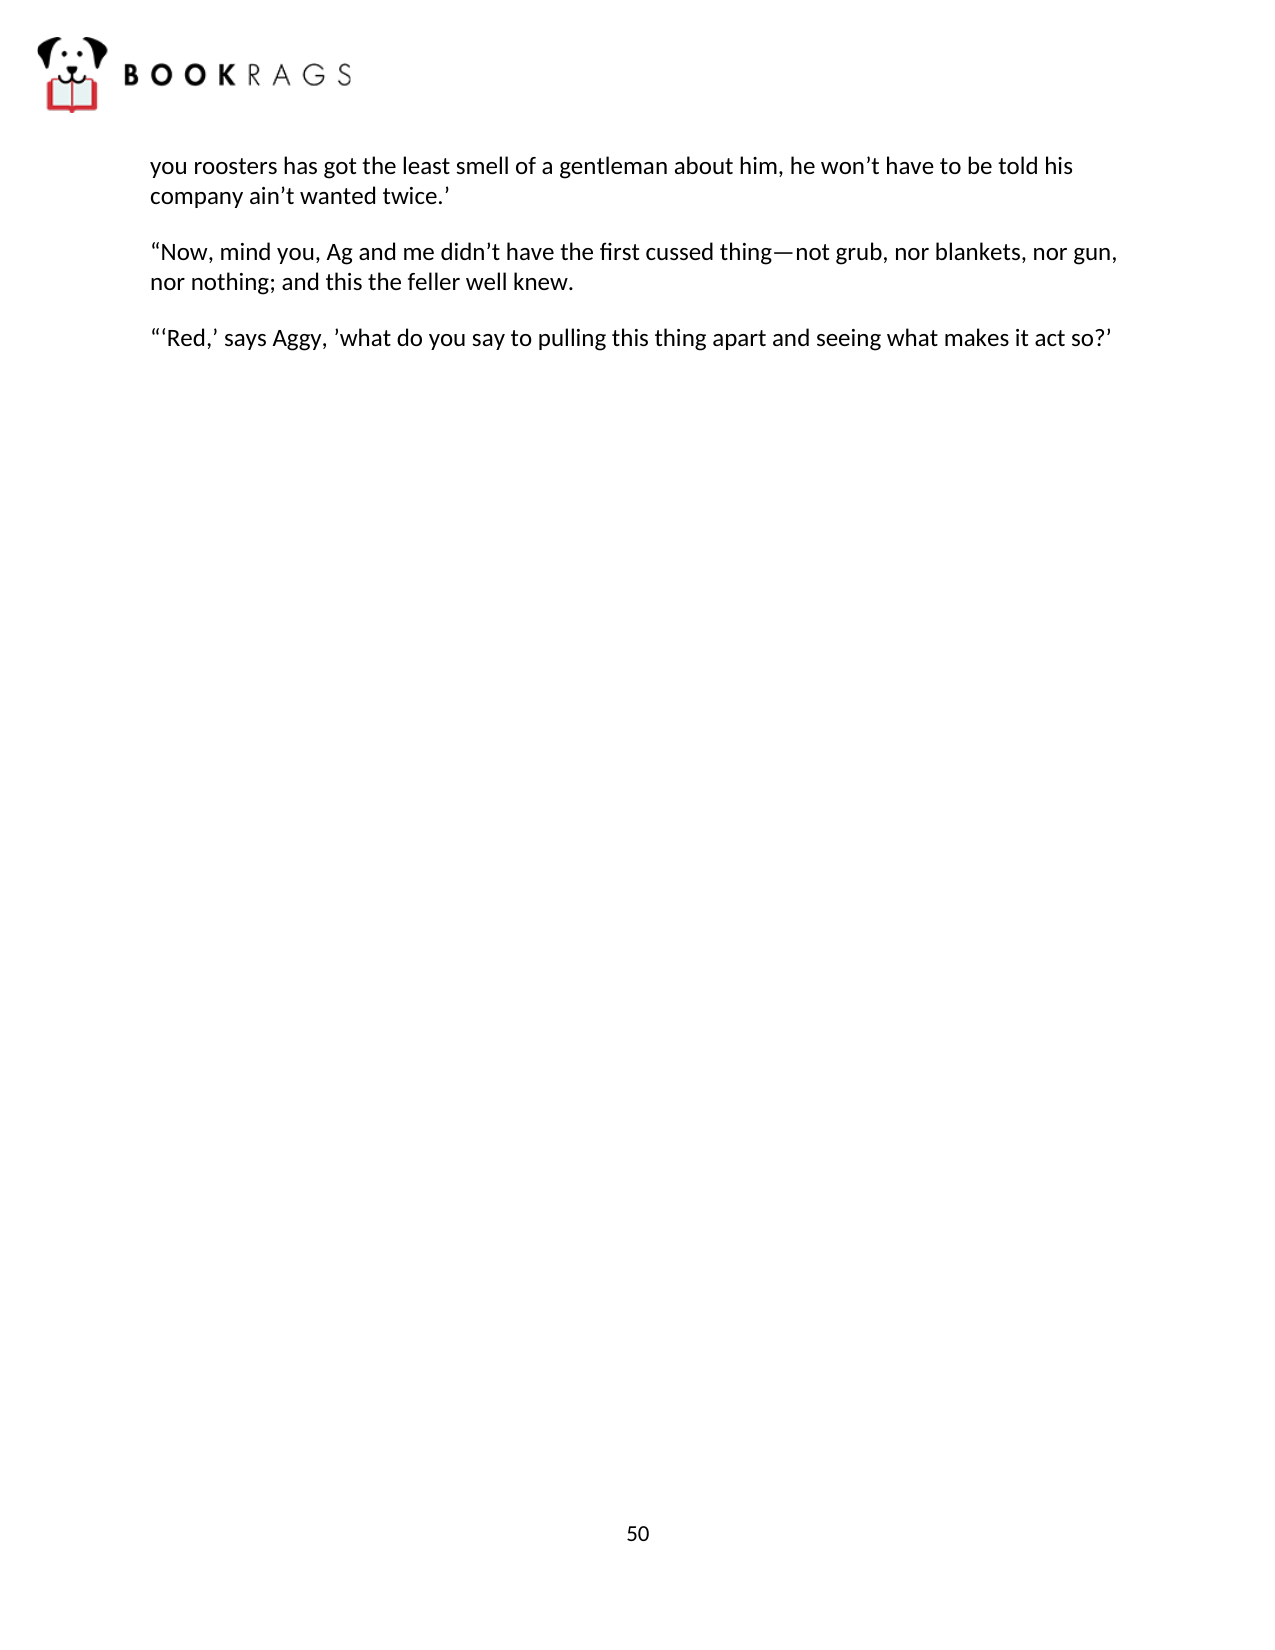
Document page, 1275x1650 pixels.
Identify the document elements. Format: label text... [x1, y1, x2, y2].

picture [37, 37, 351, 113]
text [150, 150, 1125, 211]
text “‘Red,’ says Aggy, ’what do you say to pulling this thing apart and seeing what makes it act so?’ [150, 322, 1125, 353]
text “Now, mind you, Ag and me didn’t have the first cussed thing—­not grub, nor blankets, nor gun, nor nothing; and this the feller well knew. [150, 236, 1125, 297]
